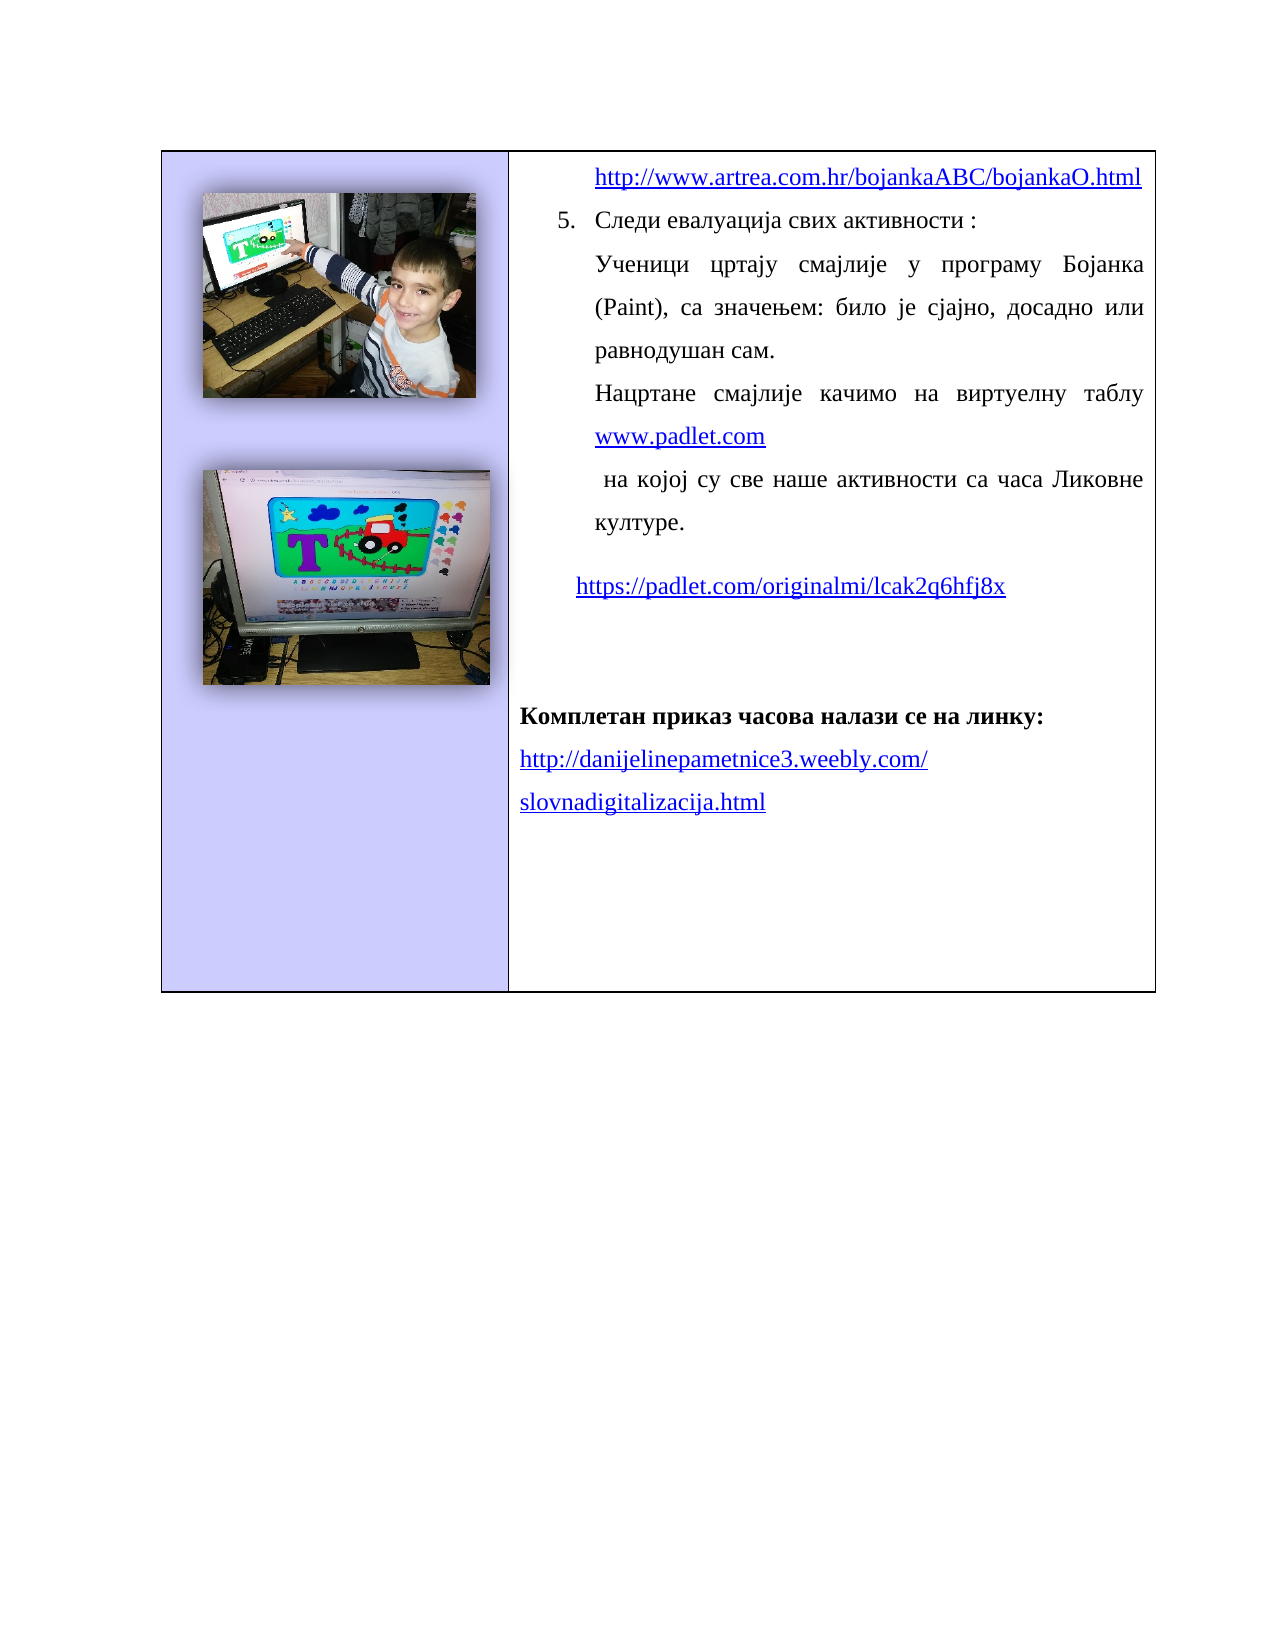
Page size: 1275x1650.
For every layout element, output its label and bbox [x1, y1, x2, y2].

picture [203, 470, 490, 685]
table_cell [162, 152, 508, 991]
table_cell [509, 152, 1155, 991]
picture [203, 193, 476, 398]
